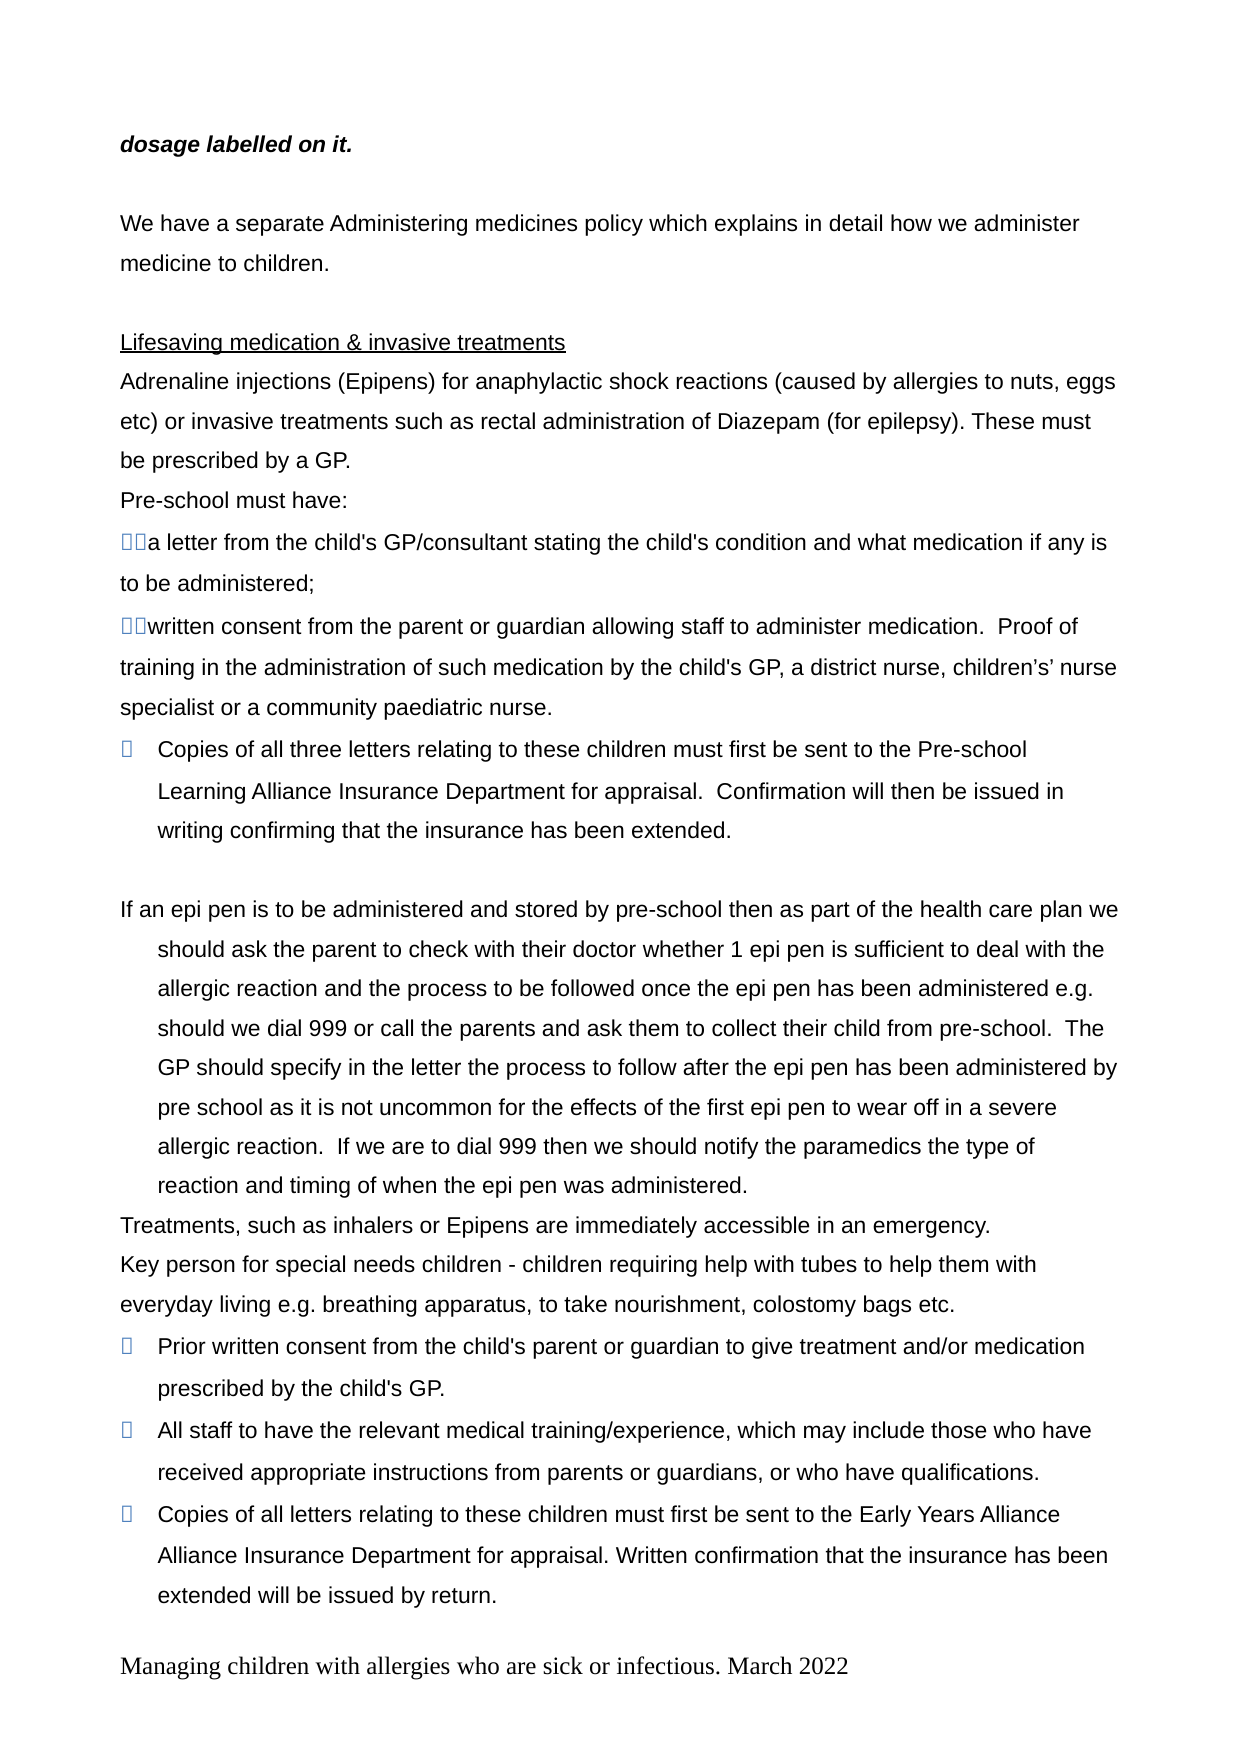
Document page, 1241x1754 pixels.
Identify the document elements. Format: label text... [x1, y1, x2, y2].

text a letter from the child's GP/consultant stating the child's condition and what medication if any is to be administered; [120, 526, 1120, 597]
text Lifesaving medication & invasive treatments [120, 329, 1120, 355]
text  Prior written consent from the child's parent or guardian to give treatment and/or medication prescribed by the child's GP. [120, 1330, 1120, 1401]
text If an epi pen is to be administered and stored by pre-school then as part of the health care plan we should ask the parent to check with their doctor whether 1 epi pen is sufficient to deal with the allergic reaction and the process to be followed once the epi pen has been administered e.g. should we dial 999 or call the parents and ask them to collect their child from pre-school. The GP should specify in the letter the process to follow after the epi pen has been administered by pre school as it is not uncommon for the effects of the first epi pen to wear off in a severe allergic reaction. If we are to dial 999 then we should notify the paramedics the type of reaction and timing of when the epi pen was administered. [120, 896, 1120, 1199]
text Treatments, such as inhalers or Epipens are immediately accessible in an emergency. [120, 1212, 1120, 1238]
text  Copies of all three letters relating to these children must first be sent to the Pre-school Learning Alliance Insurance Department for appraisal. Confirmation will then be issued in writing confirming that the insurance has been extended. [120, 733, 1120, 843]
text Key person for special needs children - children requiring help with tubes to help them with everyday living e.g. breathing apparatus, to take nourishment, colostomy bags etc. [120, 1251, 1120, 1317]
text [120, 131, 1120, 158]
text  All staff to have the relevant medical training/experience, which may include those who have received appropriate instructions from parents or guardians, or who have qualifications. [120, 1414, 1120, 1485]
text written consent from the parent or guardian allowing staff to administer medication. Proof of training in the administration of such medication by the child's GP, a district nurse, children’s’ nurse specialist or a community paediatric nurse. [120, 610, 1120, 720]
text  Copies of all letters relating to these children must first be sent to the Early Years Alliance Alliance Insurance Department for appraisal. Written confirmation that the insurance has been extended will be issued by return. [120, 1498, 1120, 1608]
text Pre-school must have: [120, 487, 1120, 513]
text Adrenaline injections (Epipens) for anaphylactic shock reactions (caused by allergies to nuts, eggs etc) or invasive treatments such as rectal administration of Diazepam (for epilepsy). These must be prescribed by a GP. [120, 368, 1120, 473]
text We have a separate Administering medicines policy which explains in detail how we administer medicine to children. [120, 210, 1120, 276]
